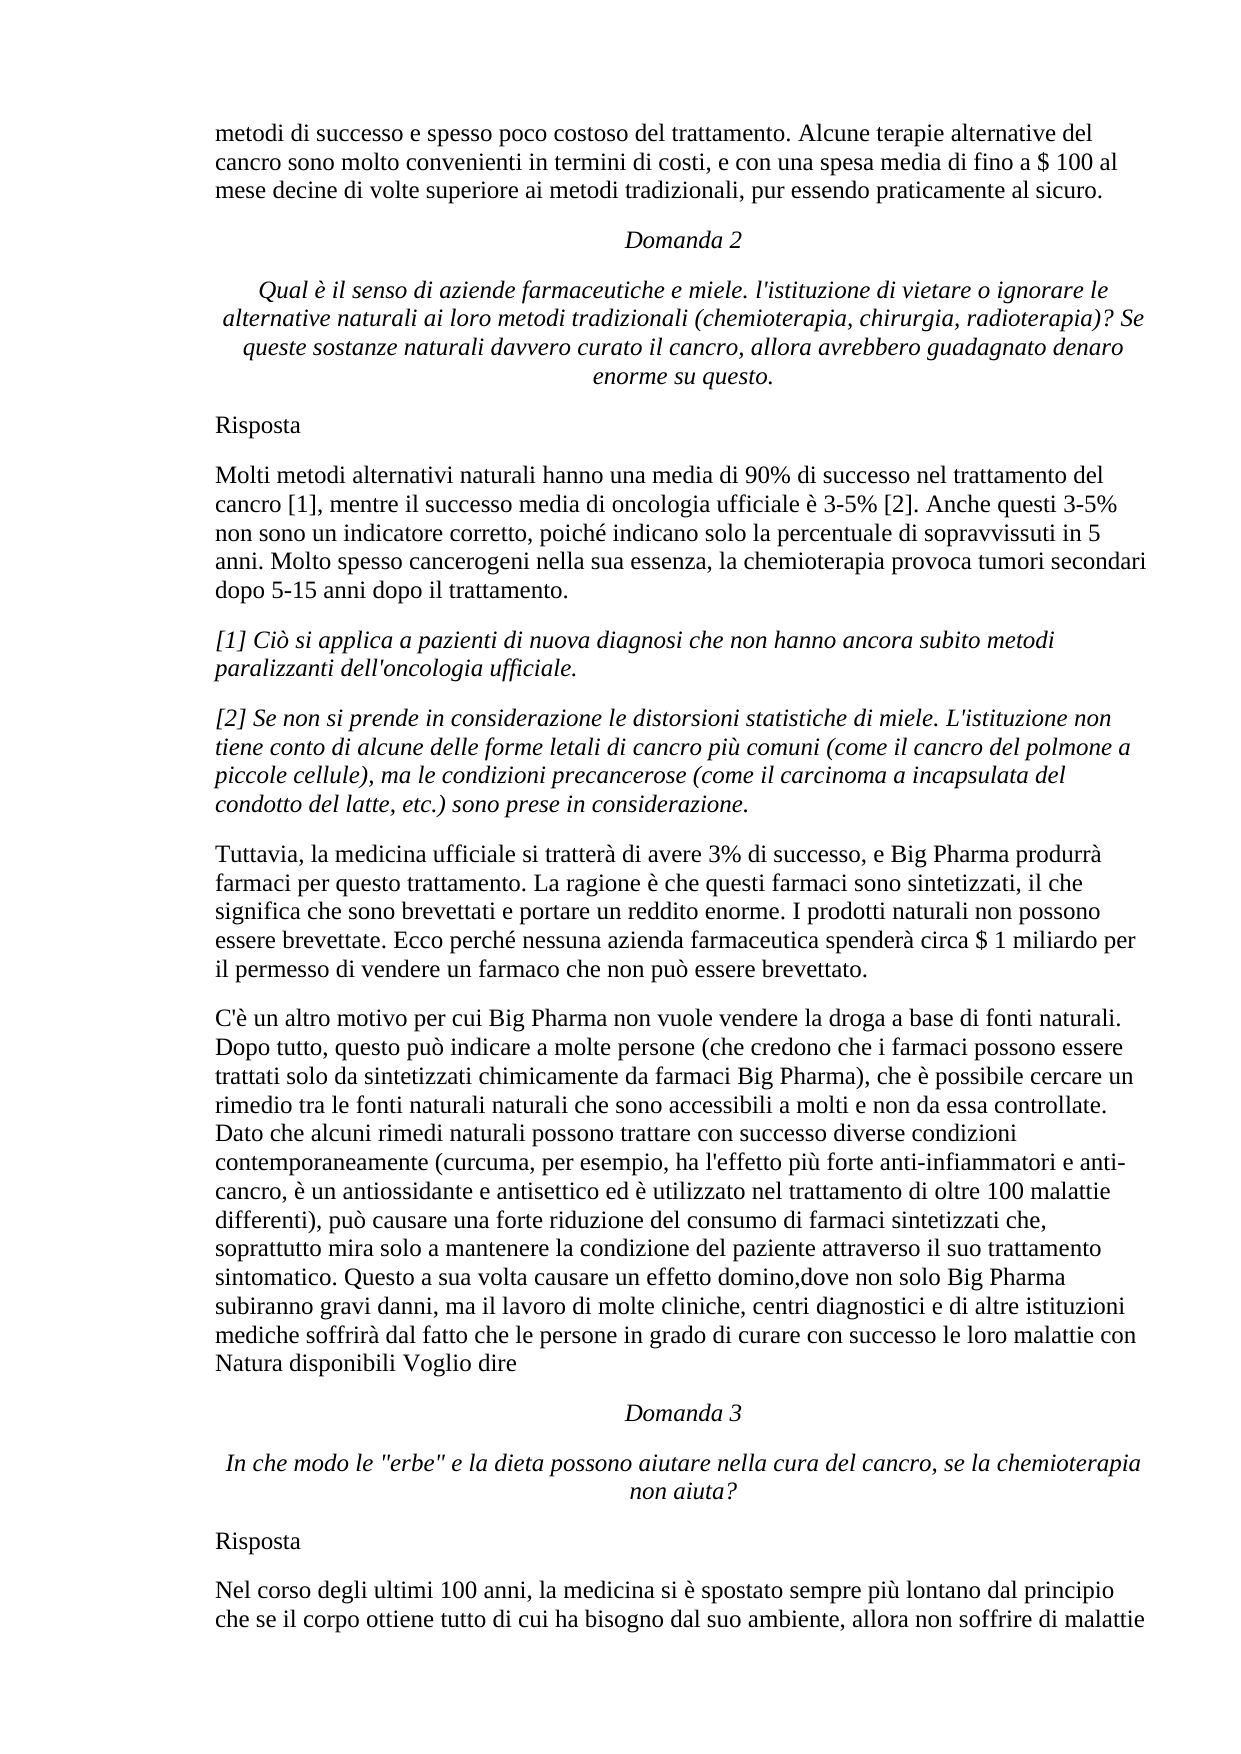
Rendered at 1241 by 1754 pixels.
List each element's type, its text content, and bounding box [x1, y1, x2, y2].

text Tuttavia, la medicina ufficiale si tratterà di avere 3% di successo, e Big Pharma produrrà farmaci per questo trattamento. La ragione è che questi farmaci sono sintetizzati, il che significa che sono brevettati e portare un reddito enorme. I prodotti naturali non possono essere brevettate. Ecco perché nessuna azienda farmaceutica spenderà circa $ 1 miliardo per il permesso di vendere un farmaco che non può essere brevettato. [215, 839, 1152, 983]
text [215, 118, 1152, 204]
text C'è un altro motivo per cui Big Pharma non vuole vendere la droga a base di fonti naturali. Dopo tutto, questo può indicare a molte persone (che credono che i farmaci possono essere trattati solo da sintetizzati chimicamente da farmaci Big Pharma), che è possibile cercare un rimedio tra le fonti naturali naturali che sono accessibili a molti e non da essa controllate. Dato che alcuni rimedi naturali possono trattare con successo diverse condizioni contemporaneamente (curcuma, per esempio, ha l'effetto più forte anti-infiammatori e anti-cancro, è un antiossidante e antisettico ed è utilizzato nel trattamento di oltre 100 malattie differenti), può causare una forte riduzione del consumo di farmaci sintetizzati che, soprattutto mira solo a mantenere la condizione del paziente attraverso il suo trattamento sintomatico. Questo a sua volta causare un effetto domino,dove non solo Big Pharma subiranno gravi danni, ma il lavoro di molte cliniche, centri diagnostici e di altre istituzioni mediche soffrirà dal fatto che le persone in grado di curare con successo le loro malattie con Natura disponibili Voglio dire [215, 1003, 1152, 1377]
text Qual è il senso di aziende farmaceutiche e miele. l'istituzione di vietare o ignorare le alternative naturali ai loro metodi tradizionali (chemioterapia, chirurgia, radioterapia)? Se queste sostanze naturali davvero curato il cancro, allora avrebbero guadagnato denaro enorme su questo. [215, 275, 1152, 390]
text In che modo le "erbe" e la dieta possono aiutare nella cura del cancro, se la chemioterapia non aiuta? [215, 1448, 1152, 1505]
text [215, 1576, 1152, 1633]
text Risposta [215, 1526, 1152, 1555]
text Risposta [215, 411, 1152, 439]
text Molti metodi alternativi naturali hanno una media di 90% di successo nel trattamento del cancro [1], mentre il successo media di oncologia ufficiale è 3-5% [2]. Anche questi 3-5% non sono un indicatore corretto, poiché indicano solo la percentuale di sopravvissuti in 5 anni. Molto spesso cancerogeni nella sua essenza, la chemioterapia provoca tumori secondari dopo 5-15 anni dopo il trattamento. [215, 460, 1152, 604]
text [1] Ciò si applica a pazienti di nuova diagnosi che non hanno ancora subito metodi paralizzanti dell'oncologia ufficiale. [215, 625, 1152, 682]
text Domanda 3 [215, 1398, 1152, 1427]
text Domanda 2 [215, 225, 1152, 254]
text [2] Se non si prende in considerazione le distorsioni statistiche di miele. L'istituzione non tiene conto di alcune delle forme letali di cancro più comuni (come il cancro del polmone a piccole cellule), ma le condizioni precancerose (come il carcinoma a incapsulata del condotto del latte, etc.) sono prese in considerazione. [215, 703, 1152, 818]
